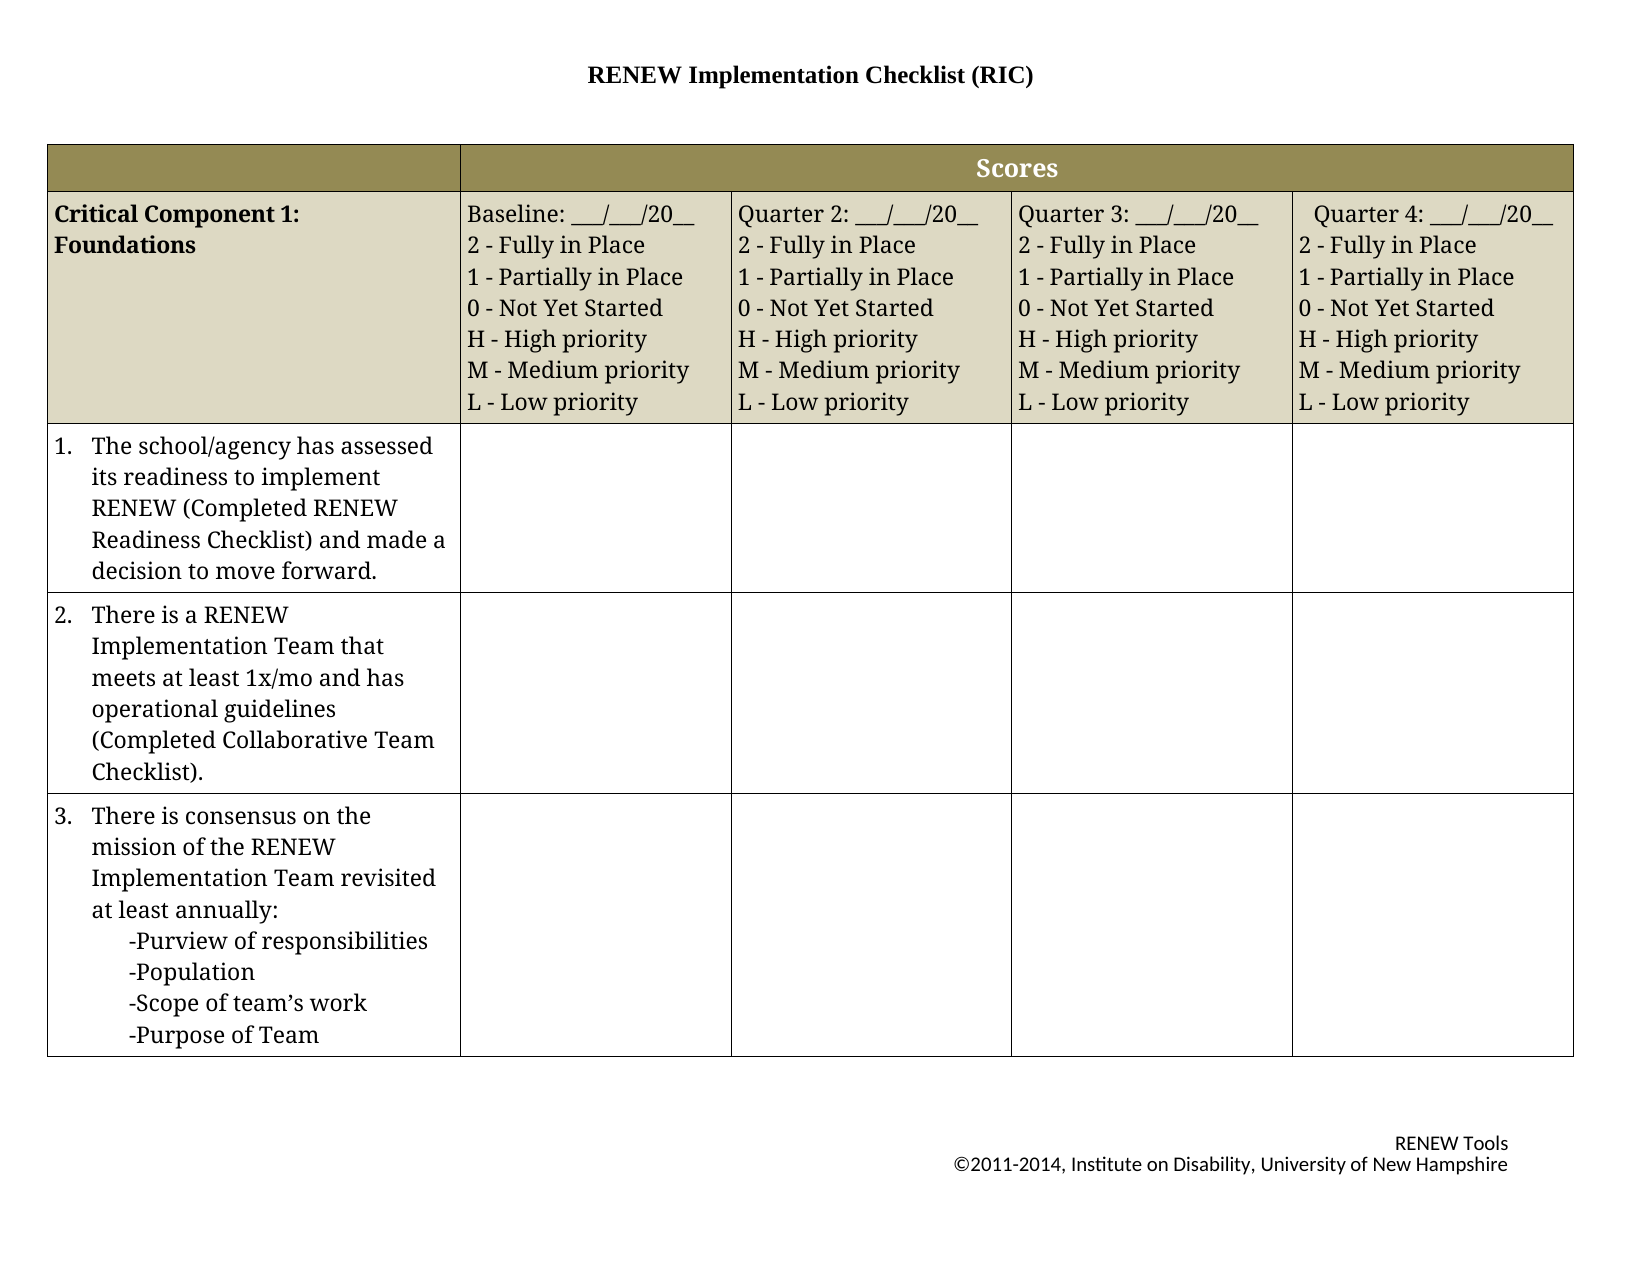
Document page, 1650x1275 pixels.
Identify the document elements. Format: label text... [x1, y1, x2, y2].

table_cell Quarter 2: ___/___/20__ 2 - Fully in Place 1 - Partially in Place 0 - Not Yet Started H - High priority M - Medium priority L - Low priority [732, 192, 1011, 423]
table_cell [1293, 794, 1573, 1056]
table_header Scores [461, 145, 1573, 191]
table_cell [732, 593, 1011, 793]
table_cell [732, 794, 1011, 1056]
table_cell There is a RENEW Implementation Team that meets at least 1x/mo and has operational guidelines (Completed Collaborative Team Checklist). [48, 593, 460, 793]
table_cell [1012, 424, 1292, 592]
table_cell [732, 424, 1011, 592]
table_cell Critical Component 1: Foundations [48, 192, 460, 423]
table_cell [1293, 593, 1573, 793]
table_cell [461, 794, 731, 1056]
table_cell Baseline: ___/___/20__ 2 - Fully in Place 1 - Partially in Place 0 - Not Yet Started H - High priority M - Medium priority L - Low priority [461, 192, 731, 423]
table_cell [1012, 593, 1292, 793]
table_cell There is consensus on the mission of the RENEW Implementation Team revisited at least annually: -Purview of responsibilities -Population -Scope of team’s work -Purpose of Team [48, 794, 460, 1056]
table_header [48, 145, 460, 191]
table_cell [1012, 794, 1292, 1056]
table_cell [461, 593, 731, 793]
table_cell [461, 424, 731, 592]
table_cell Quarter 4: ___/___/20__ 2 - Fully in Place 1 - Partially in Place 0 - Not Yet Started H - High priority M - Medium priority L - Low priority [1293, 192, 1573, 423]
table_cell The school/agency has assessed its readiness to implement RENEW (Completed RENEW Readiness Checklist) and made a decision to move forward. [48, 424, 460, 592]
table_cell Quarter 3: ___/___/20__ 2 - Fully in Place 1 - Partially in Place 0 - Not Yet Started H - High priority M - Medium priority L - Low priority [1012, 192, 1292, 423]
table_cell [1293, 424, 1573, 592]
